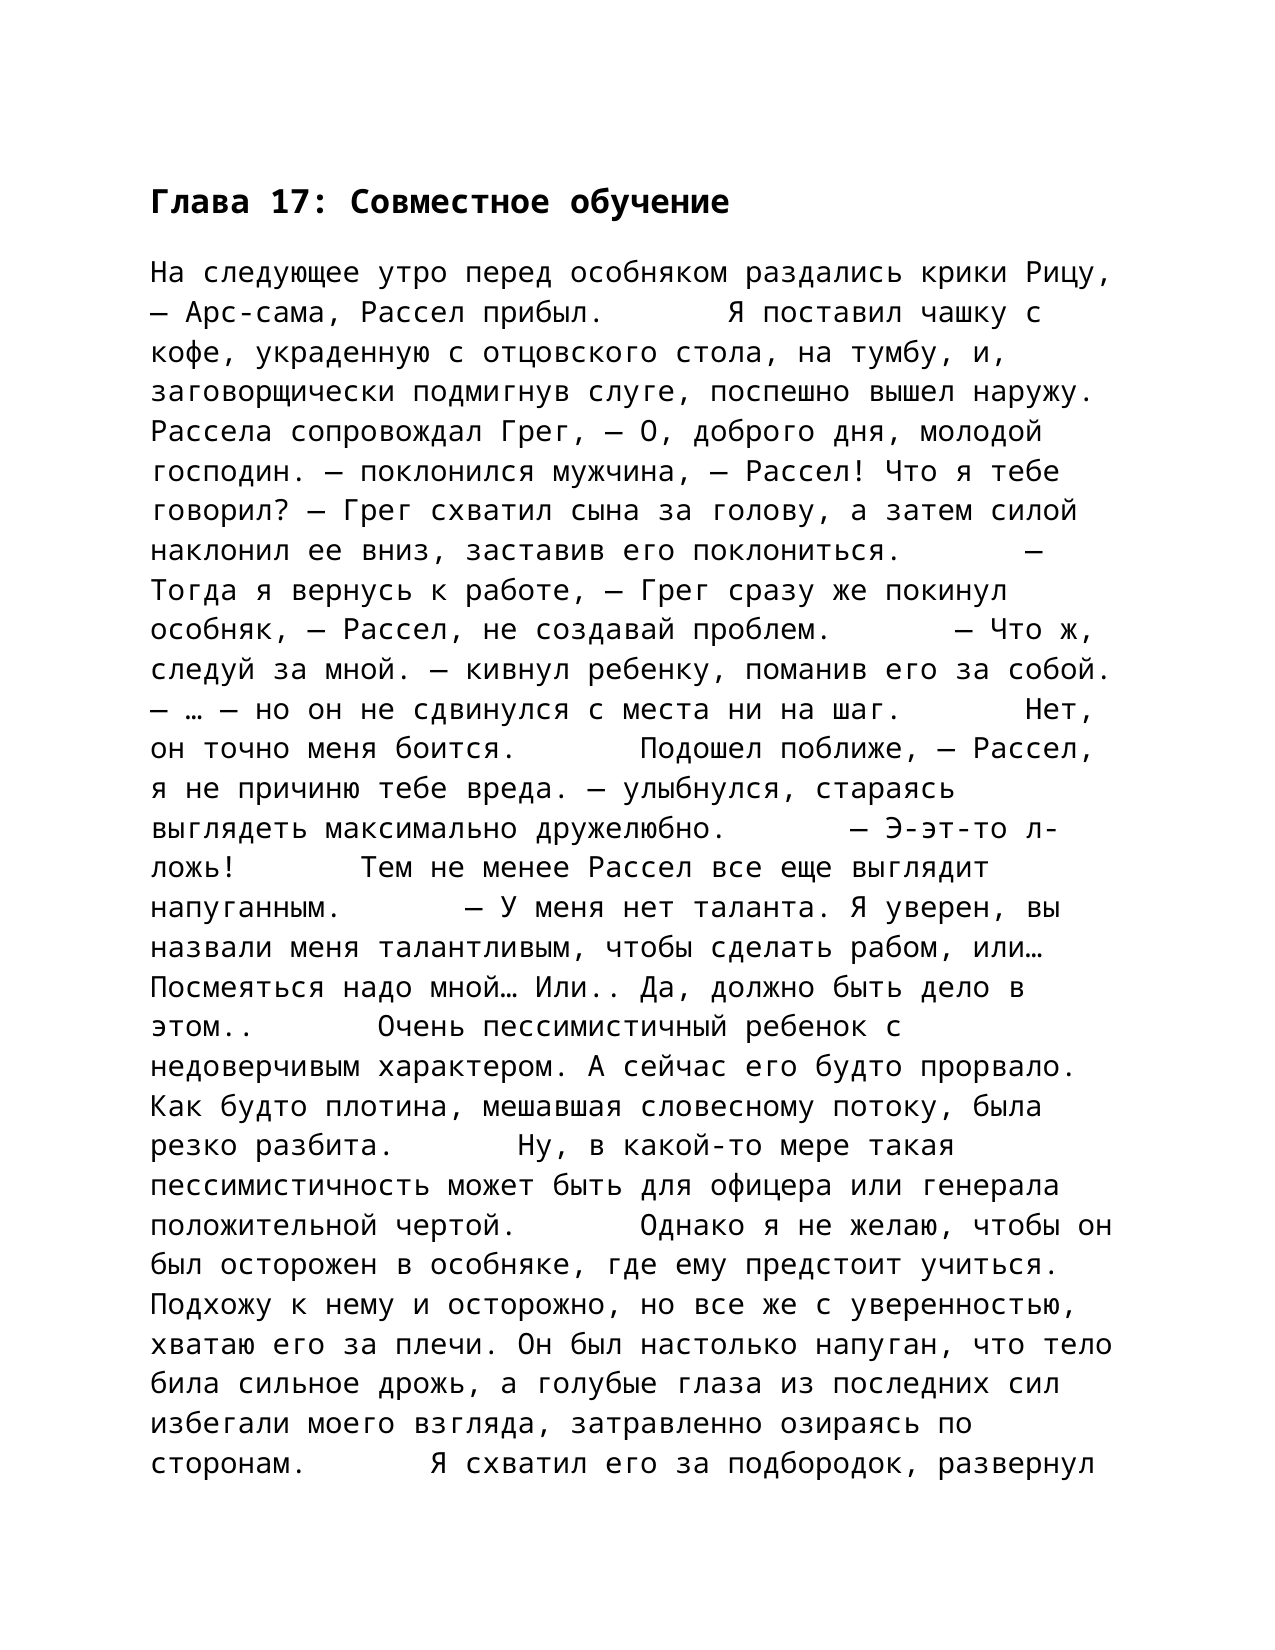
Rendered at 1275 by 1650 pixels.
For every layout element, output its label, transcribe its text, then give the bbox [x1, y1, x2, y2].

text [150, 251, 1125, 1482]
text Глава 17: Совместное обучение [150, 178, 1125, 223]
